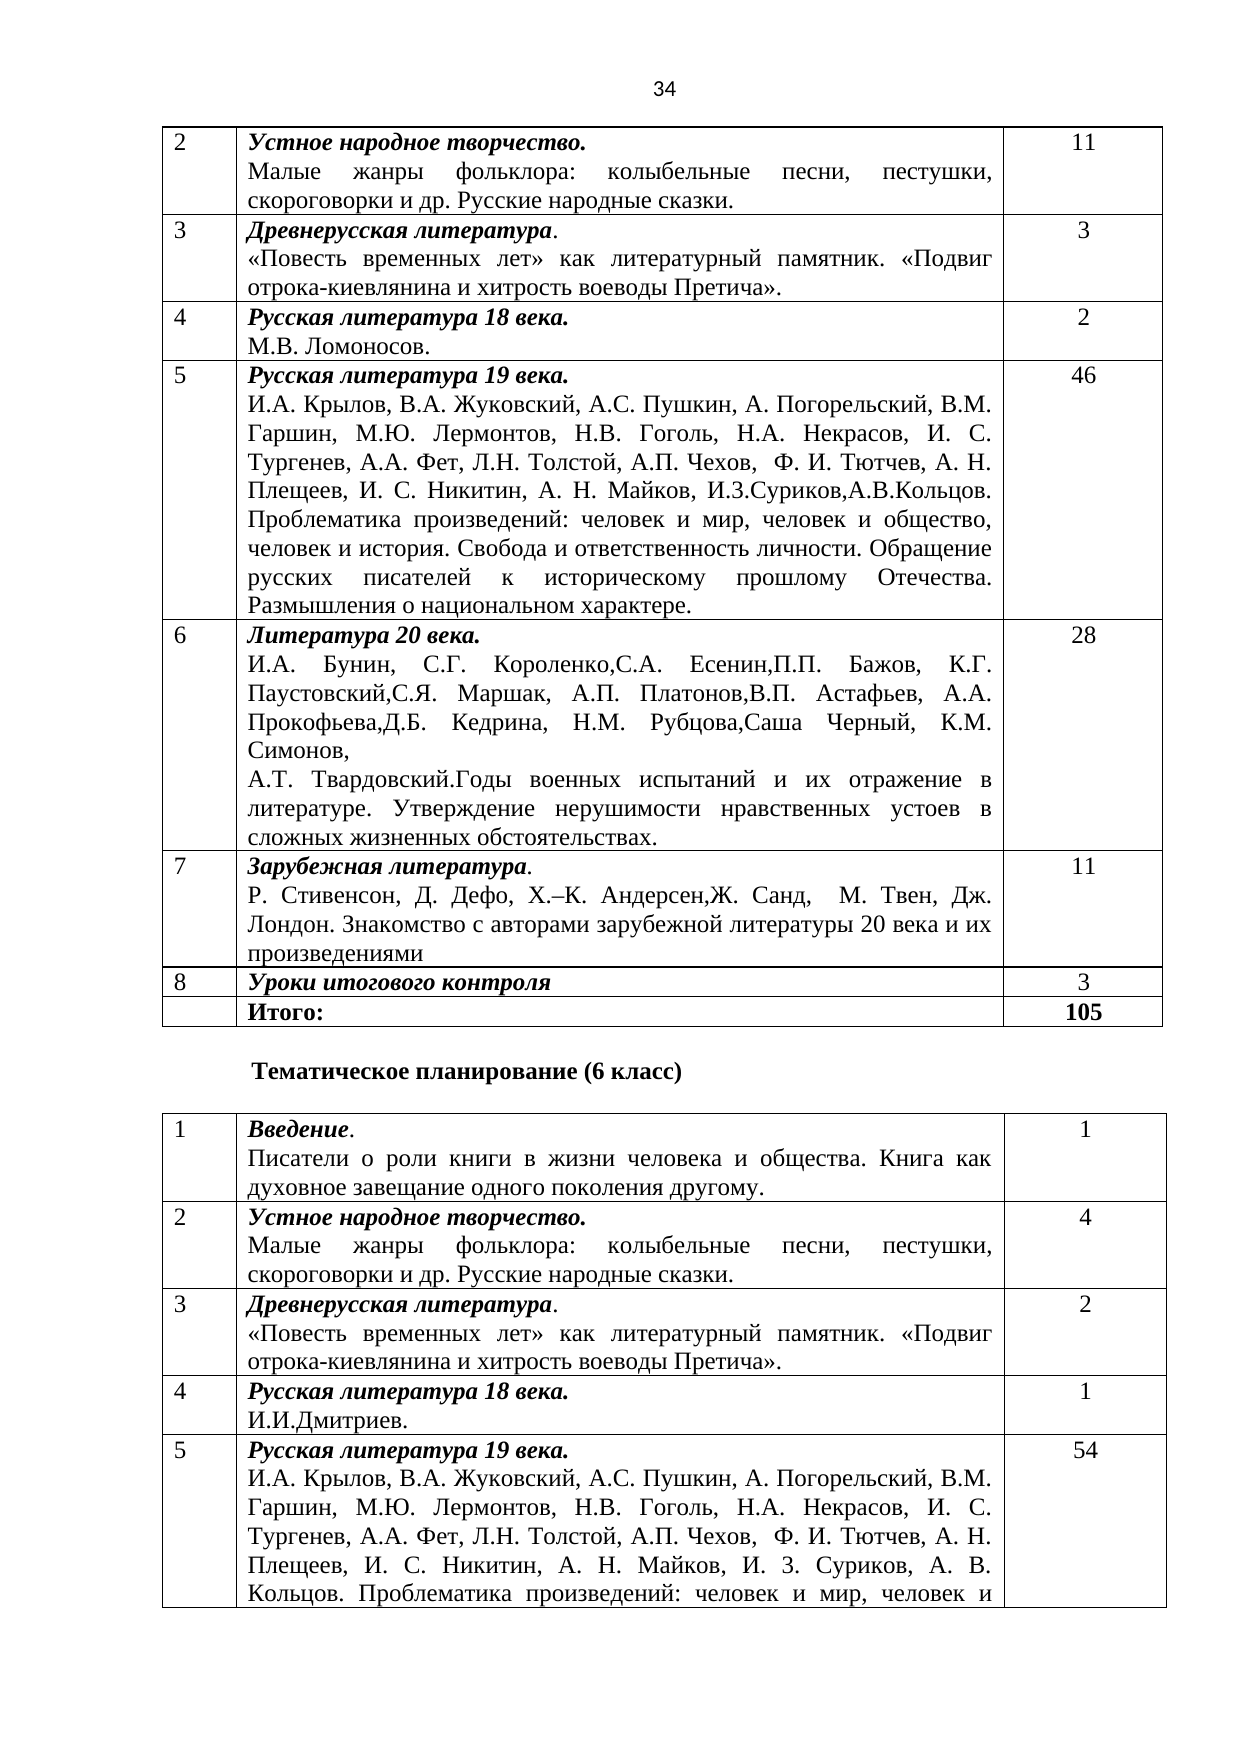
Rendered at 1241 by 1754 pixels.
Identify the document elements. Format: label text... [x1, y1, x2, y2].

table_cell Устное народное творчество. Малые жанры фольклора: колыбельные песни, пестушки, скороговорки и др. Русские народные сказки. [237, 128, 1003, 214]
table_header Введение. Писатели о роли книги в жизни человека и общества. Книга как духовное завещание одного поколения другому. [237, 1114, 1004, 1201]
table_cell 28 [1004, 620, 1162, 850]
table_cell 3 [163, 1289, 236, 1375]
table_cell Устное народное творчество. Малые жанры фольклора: колыбельные песни, пестушки, скороговорки и др. Русские народные сказки. [237, 1202, 1004, 1288]
table_cell 5 [163, 361, 236, 619]
table_cell 2 [1004, 302, 1162, 359]
table_cell 54 [1005, 1435, 1166, 1607]
table_cell 3 [1004, 968, 1162, 996]
table_cell 11 [1004, 128, 1162, 214]
table_cell 6 [163, 620, 236, 850]
table_cell 7 [163, 851, 236, 966]
table_cell Итого: [237, 997, 1003, 1026]
table_cell Русская литература 18 века. М.В. Ломоносов. [237, 302, 1003, 359]
table_cell Древнерусская литература. «Повесть временных лет» как литературный памятник. «Подвиг отрока-киевлянина и хитрость воеводы Претича». [237, 1289, 1004, 1375]
table_cell 8 [163, 968, 236, 996]
text Тематическое планирование (6 класс) [177, 1056, 1152, 1084]
table_cell Зарубежная литература. Р. Стивенсон, Д. Дефо, Х.–К. Андерсен,Ж. Санд, М. Твен, Дж. Лондон. Знакомство с авторами зарубежной литературы 20 века и их произведениями [237, 851, 1003, 966]
table_cell Уроки итогового контроля [237, 968, 1003, 996]
table_cell 3 [1004, 215, 1162, 301]
table_cell 2 [1005, 1289, 1166, 1375]
table_cell Литература 20 века. И.А. Бунин, С.Г. Короленко,С.А. Есенин,П.П. Бажов, К.Г. Паустовский,С.Я. Маршак, А.П. Платонов,В.П. Астафьев, А.А. Прокофьева,Д.Б. Кедрина, Н.М. Рубцова,Саша Черный, К.М. Симонов, А.Т. Твардовский.Годы военных испытаний и их отражение в литературе. Утверждение нерушимости нравственных устоев в сложных жизненных обстоятельствах. [237, 620, 1003, 850]
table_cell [237, 1435, 1004, 1607]
table_cell 105 [1004, 997, 1162, 1026]
table_cell 4 [163, 1376, 236, 1434]
table_cell 5 [163, 1435, 236, 1607]
table_cell 1 [1005, 1376, 1166, 1434]
table_cell 3 [163, 215, 236, 301]
table_header 1 [163, 1114, 236, 1201]
table_cell 2 [163, 128, 236, 214]
table_cell 2 [163, 1202, 236, 1288]
table_cell 4 [163, 302, 236, 359]
table_cell Русская литература 18 века. И.И.Дмитриев. [237, 1376, 1004, 1434]
table_header 1 [1005, 1114, 1166, 1201]
table_cell 46 [1004, 361, 1162, 619]
table_cell [163, 997, 236, 1026]
table_cell 11 [1004, 851, 1162, 966]
table_cell 4 [1005, 1202, 1166, 1288]
table_cell Древнерусская литература. «Повесть временных лет» как литературный памятник. «Подвиг отрока-киевлянина и хитрость воеводы Претича». [237, 215, 1003, 301]
